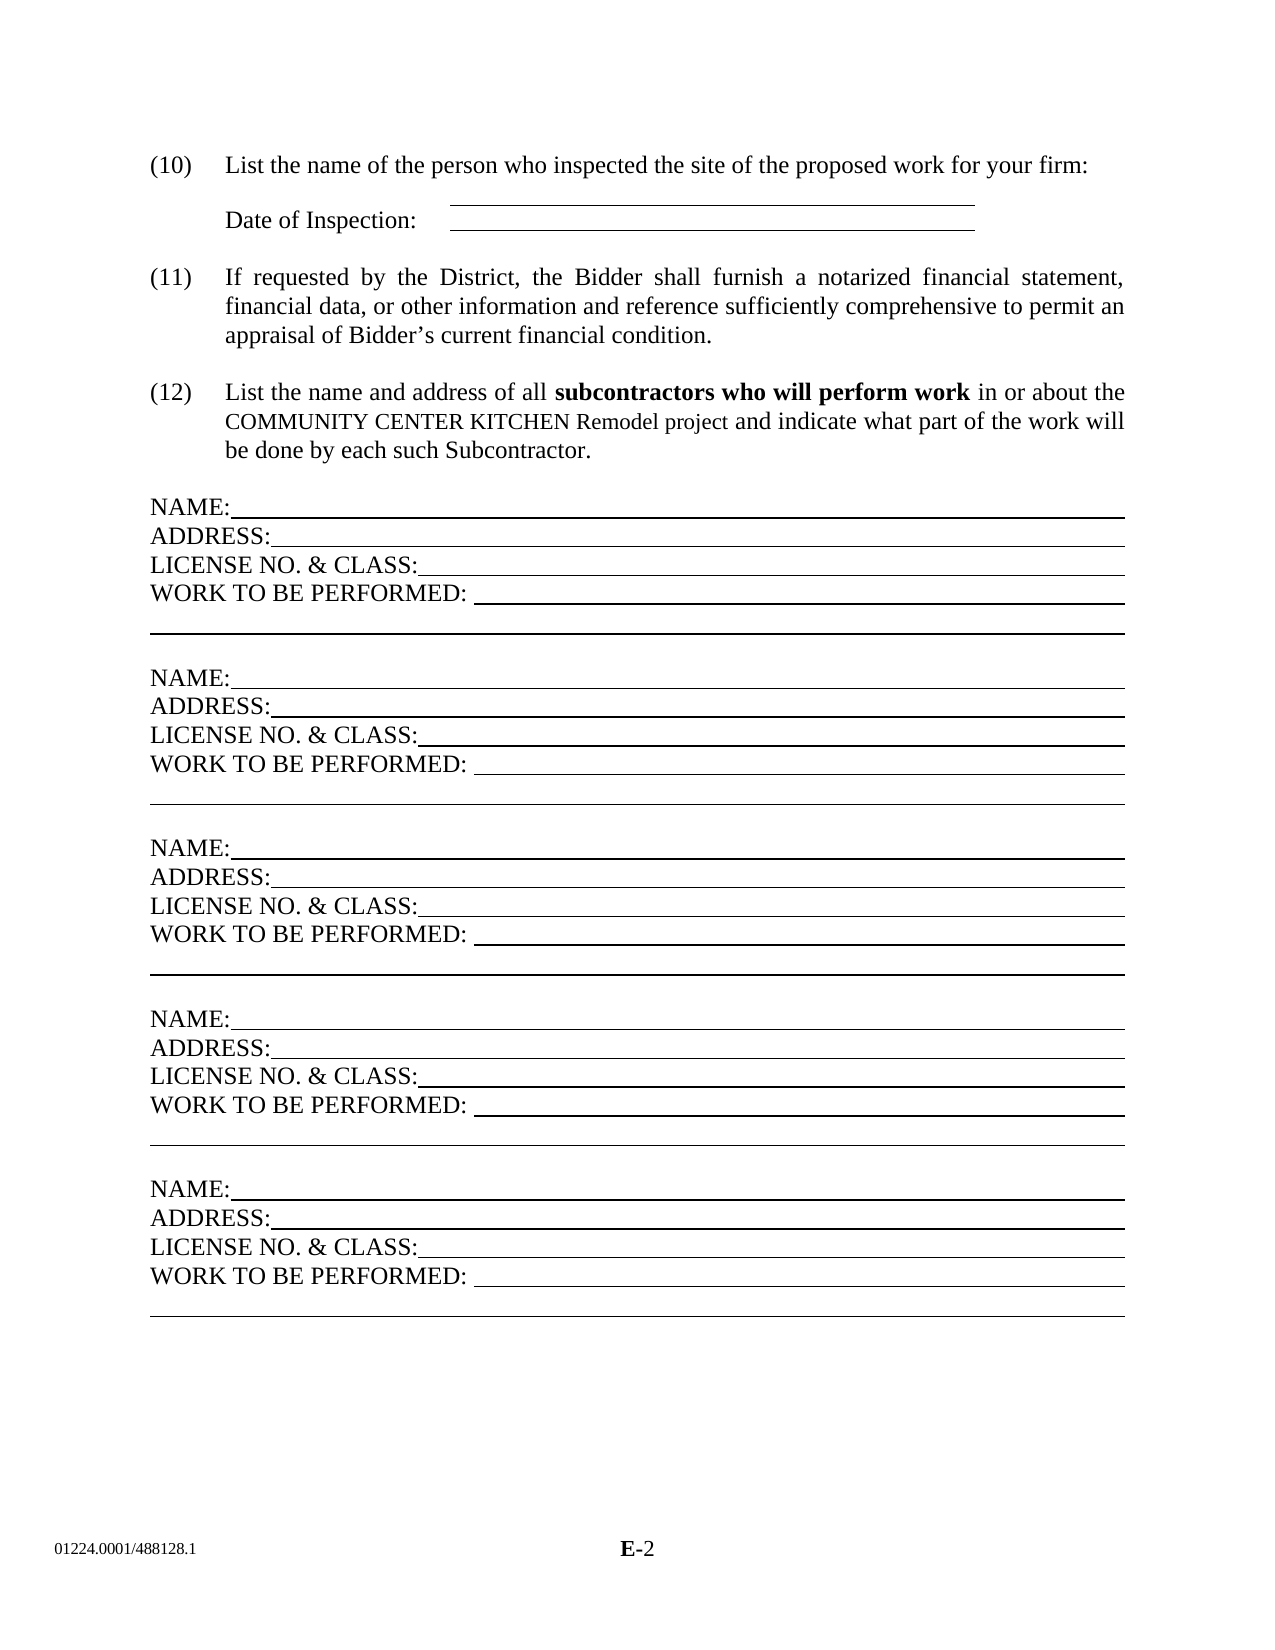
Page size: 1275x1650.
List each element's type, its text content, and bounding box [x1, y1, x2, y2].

text NAME: ADDRESS: LICENSE NO. & CLASS: WORK TO BE PERFORMED: [150, 1174, 1125, 1289]
text NAME: ADDRESS: LICENSE NO. & CLASS: WORK TO BE PERFORMED: [150, 833, 1125, 948]
list List the name of the person who inspected the site of the proposed work for your firm: [150, 150, 1244, 179]
text NAME: ADDRESS: LICENSE NO. & CLASS: WORK TO BE PERFORMED: [150, 1004, 1125, 1119]
text NAME: ADDRESS: LICENSE NO. & CLASS: WORK TO BE PERFORMED: [150, 492, 1125, 607]
text NAME: ADDRESS: LICENSE NO. & CLASS: WORK TO BE PERFORMED: [150, 663, 1125, 778]
list If requested by the District, the Bidder shall furnish a notarized financial statement, financial data, or other information and reference sufficiently comprehensive to permit an appraisal of Bidder’s current financial condition. [150, 262, 1125, 348]
text Date of Inspection: [225, 201, 1244, 233]
list List the name and address of all subcontractors who will perform work in or about the COMMUNITY CENTER KITCHEN Remodel project and indicate what part of the work will be done by each such Subcontractor. [150, 377, 1125, 463]
